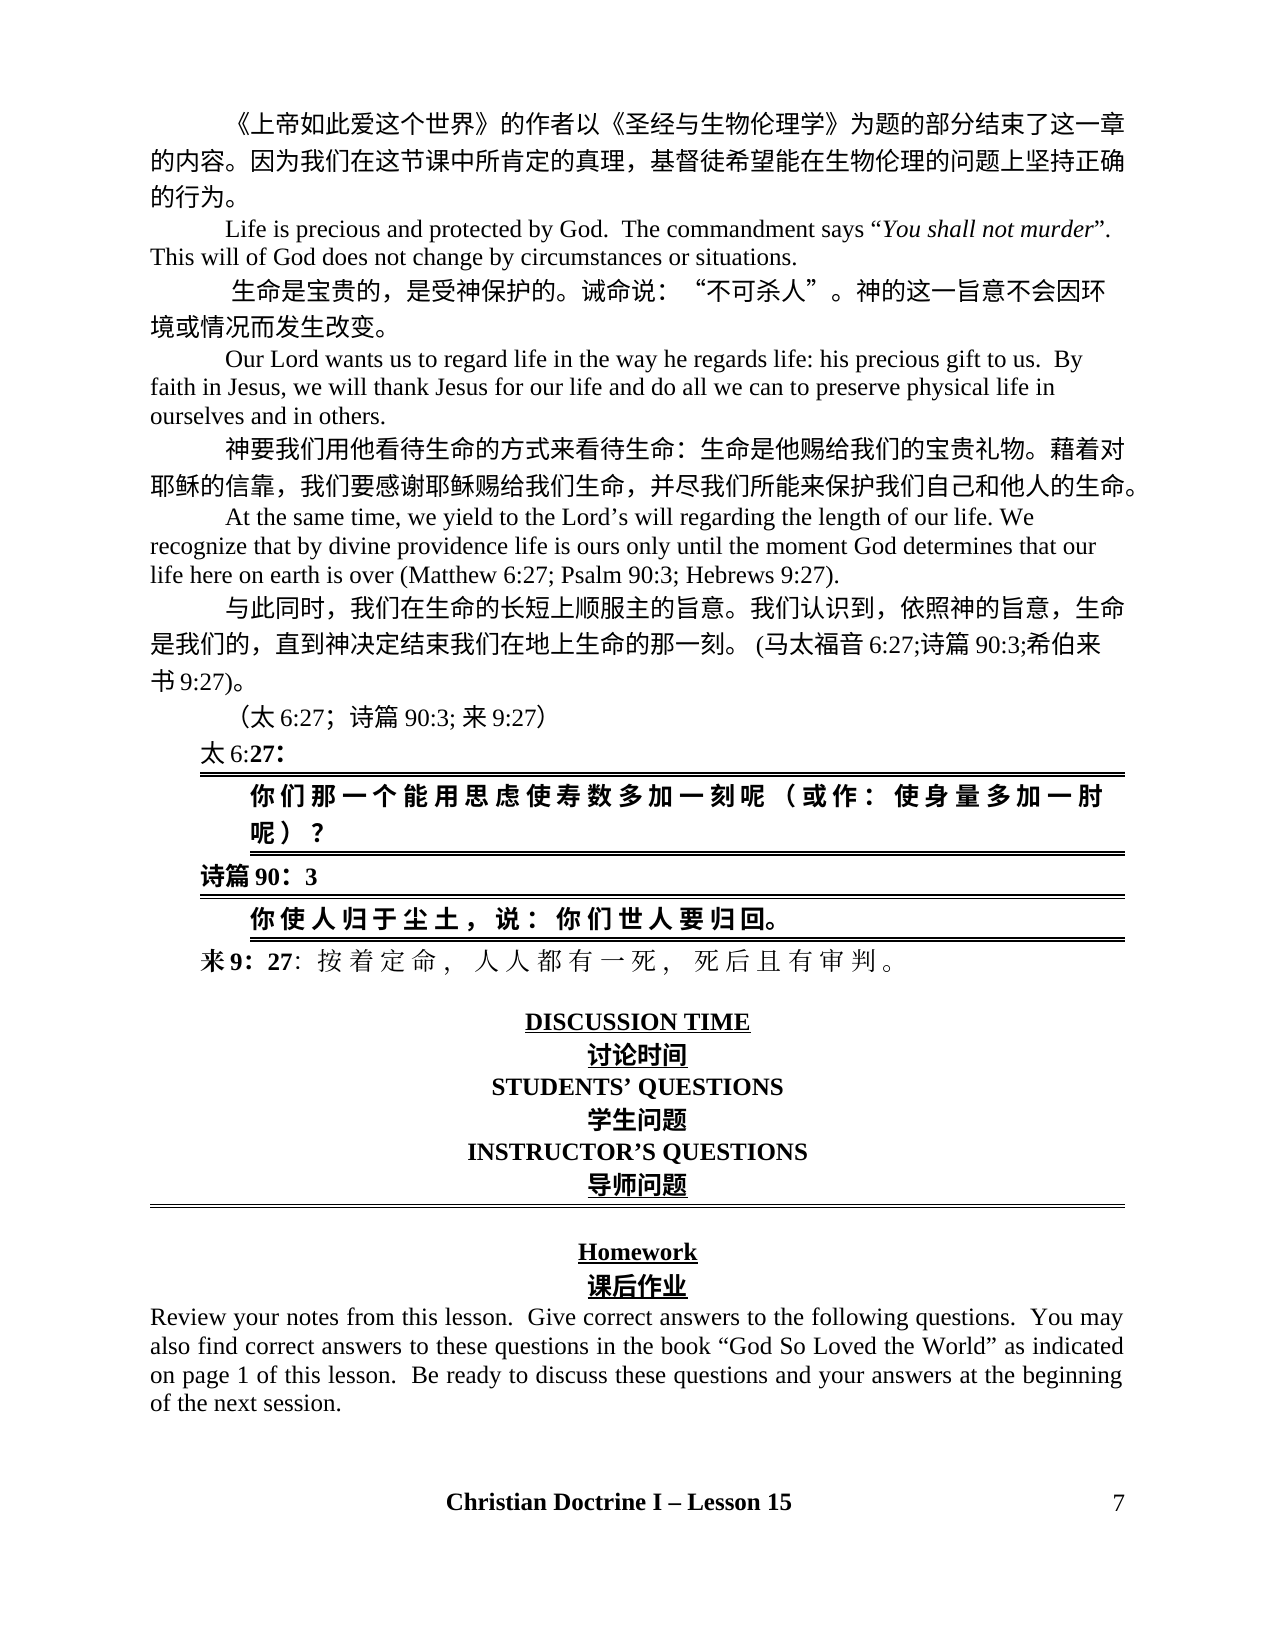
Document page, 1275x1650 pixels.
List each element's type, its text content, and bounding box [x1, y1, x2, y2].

text 课后作业 [150, 1266, 1125, 1302]
text Our Lord wants us to regard life in the way he regards life: his precious gift to us. By faith in Jesus, we will thank Jesus for our life and do all we can to preserve physical life in ourselves and in others. [150, 344, 1125, 430]
text Homework [150, 1237, 1125, 1266]
text 与此同时，我们在生命的长短上顺服主的旨意。我们认识到，依照神的旨意，生命是我们的，直到神决定结束我们在地上生命的那一刻。 (马太福音6:27;诗篇90:3;希伯来书9:27)。 [150, 589, 1125, 697]
text 生命是宝贵的，是受神保护的。诫命说：“不可杀人”。神的这一旨意不会因环境或情况而发生改变。 [150, 271, 1125, 344]
text 来9：27：按 着 定 命 ， 人 人 都 有 一 死 ， 死 后 且 有 审 判 。 [150, 942, 1125, 978]
text Life is precious and protected by God. The commandment says “You shall not murder”. This will of God does not change by circumstances or situations. [150, 214, 1125, 271]
text 神要我们用他看待生命的方式来看待生命：生命是他赐给我们的宝贵礼物。藉着对耶稣的信靠，我们要感谢耶稣赐给我们生命，并尽我们所能来保护我们自己和他人的生命。 [150, 430, 1125, 502]
text 《上帝如此爱这个世界》的作者以《圣经与生物伦理学》为题的部分结束了这一章的内容。因为我们在这节课中所肯定的真理，基督徒希望能在生物伦理的问题上坚持正确的行为。 [150, 105, 1125, 214]
text （太6:27；诗篇90:3; 来9:27） [150, 697, 1125, 734]
text 讨论时间 [150, 1036, 1125, 1072]
text At the same time, we yield to the Lord’s will regarding the length of our life. We recognize that by divine providence life is ours only until the moment God determines that our life here on earth is over (Matthew 6:27; Psalm 90:3; Hebrews 9:27). [150, 502, 1125, 589]
text 学生问题 [150, 1101, 1125, 1137]
text 你 们 那 一 个 能 用 思 虑 使 寿 数 多 加 一 刻 呢 （ 或 作 ： 使 身 量 多 加 一 肘 呢 ） ？ [250, 777, 1125, 851]
text 太6:27： [200, 734, 1125, 772]
text INSTRUCTOR’S QUESTIONS [150, 1137, 1125, 1166]
text 你 使 人 归 于 尘 土 ， 说 ： 你 们 世 人 要 归 回。 [250, 899, 1125, 937]
text STUDENTS’ QUESTIONS [150, 1072, 1125, 1101]
text DISCUSSION TIME [150, 1007, 1125, 1036]
text Review your notes from this lesson. Give correct answers to the following questions. You may also find correct answers to these questions in the book “God So Loved the World” as indicated on page 1 of this lesson. Be ready to discuss these questions and your answers at the beginning of the next session. [150, 1302, 1125, 1417]
text 导师问题 [150, 1166, 1125, 1204]
text 诗篇90：3 [200, 856, 1125, 894]
